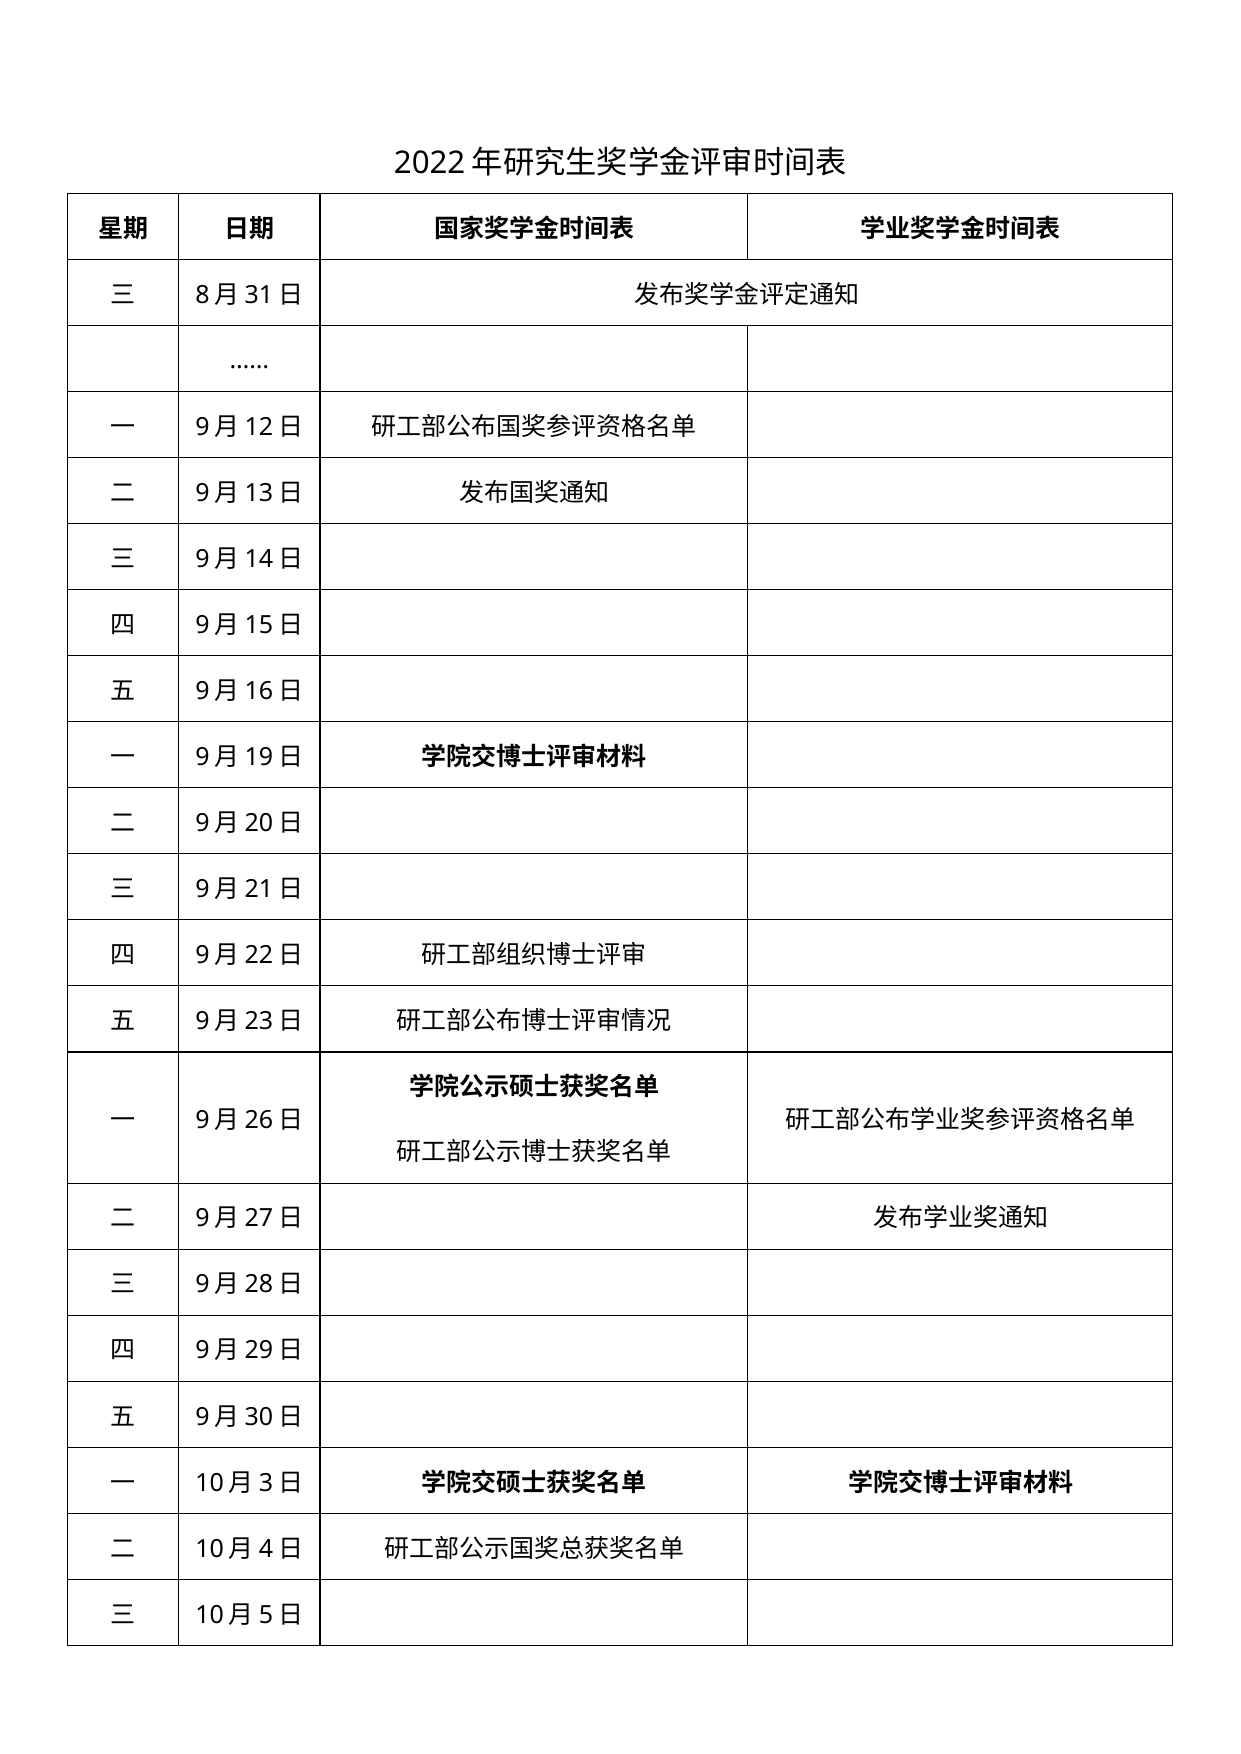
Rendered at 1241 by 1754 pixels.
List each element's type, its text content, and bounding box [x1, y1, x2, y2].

table_cell [748, 392, 1172, 457]
table_cell 三 [68, 524, 178, 589]
table_header 星期 [68, 194, 178, 259]
table_cell [321, 1382, 747, 1447]
text 2022年研究生奖学金评审时间表 [118, 128, 1122, 193]
table_cell [321, 788, 747, 853]
table_cell [748, 788, 1172, 853]
table_cell 二 [68, 1184, 178, 1248]
table_cell [748, 1580, 1172, 1645]
table_cell [748, 1250, 1172, 1314]
table_cell 9月12日 [179, 392, 319, 457]
table_cell 9月26日 [179, 1053, 319, 1182]
table_cell 9月15日 [179, 590, 319, 655]
table_cell [748, 854, 1172, 919]
table_cell [748, 1316, 1172, 1381]
table_cell [748, 590, 1172, 655]
table_cell 学院交博士评审材料 [321, 722, 747, 787]
table_cell 一 [68, 722, 178, 787]
table_cell 二 [68, 458, 178, 523]
table_cell 9月16日 [179, 656, 319, 721]
table_cell 发布国奖通知 [321, 458, 747, 523]
table_cell 10月3日 [179, 1448, 319, 1513]
table_cell 9月29日 [179, 1316, 319, 1381]
table_cell 四 [68, 590, 178, 655]
table_cell [748, 656, 1172, 721]
table_cell 9月13日 [179, 458, 319, 523]
table_cell 三 [68, 1580, 178, 1645]
table_cell [748, 524, 1172, 589]
table_cell 三 [68, 854, 178, 919]
table_cell [321, 1184, 747, 1248]
table_cell 一 [68, 392, 178, 457]
table_cell 研工部公布国奖参评资格名单 [321, 392, 747, 457]
table_cell [748, 1382, 1172, 1447]
table_cell [748, 326, 1172, 391]
table_cell [68, 326, 178, 391]
table_cell 学院公示硕士获奖名单 研工部公示博士获奖名单 [321, 1053, 747, 1182]
table_cell 发布学业奖通知 [748, 1184, 1172, 1248]
table_cell 研工部公示国奖总获奖名单 [321, 1514, 747, 1579]
table_cell [321, 524, 747, 589]
table_cell 9月19日 [179, 722, 319, 787]
table_cell [321, 1316, 747, 1381]
table_header 学业奖学金时间表 [748, 194, 1172, 259]
table_cell [321, 656, 747, 721]
table_cell 9月20日 [179, 788, 319, 853]
table_cell …… [179, 326, 319, 391]
table_header 日期 [179, 194, 319, 259]
table_cell [321, 326, 747, 391]
table_cell [748, 458, 1172, 523]
table_cell 一 [68, 1448, 178, 1513]
table_cell [748, 986, 1172, 1051]
table_cell 10月5日 [179, 1580, 319, 1645]
table_cell [321, 590, 747, 655]
table_cell 9月28日 [179, 1250, 319, 1314]
table_cell 10月4日 [179, 1514, 319, 1579]
table_cell 研工部公布博士评审情况 [321, 986, 747, 1051]
table_cell 三 [68, 1250, 178, 1314]
table_cell 二 [68, 788, 178, 853]
table_cell 研工部公布学业奖参评资格名单 [748, 1053, 1172, 1182]
table_cell 二 [68, 1514, 178, 1579]
table_cell 8月31日 [179, 260, 319, 325]
table_cell 四 [68, 1316, 178, 1381]
table_cell 学院交硕士获奖名单 [321, 1448, 747, 1513]
table_cell 学院交博士评审材料 [748, 1448, 1172, 1513]
table_cell [321, 1250, 747, 1314]
table_cell [321, 1580, 747, 1645]
table_cell 五 [68, 1382, 178, 1447]
table_cell 四 [68, 920, 178, 985]
table_cell 五 [68, 656, 178, 721]
table_cell [748, 1514, 1172, 1579]
table_cell 9月23日 [179, 986, 319, 1051]
table_cell 五 [68, 986, 178, 1051]
table_cell [321, 854, 747, 919]
table_cell 9月22日 [179, 920, 319, 985]
table_cell 研工部组织博士评审 [321, 920, 747, 985]
table_cell 9月30日 [179, 1382, 319, 1447]
table_cell 三 [68, 260, 178, 325]
table_cell [748, 920, 1172, 985]
table_cell 9月21日 [179, 854, 319, 919]
table_header 国家奖学金时间表 [321, 194, 747, 259]
table_cell 9月14日 [179, 524, 319, 589]
table_cell 发布奖学金评定通知 [321, 260, 1172, 325]
table_cell 9月27日 [179, 1184, 319, 1248]
table_cell 一 [68, 1053, 178, 1182]
table_cell [748, 722, 1172, 787]
